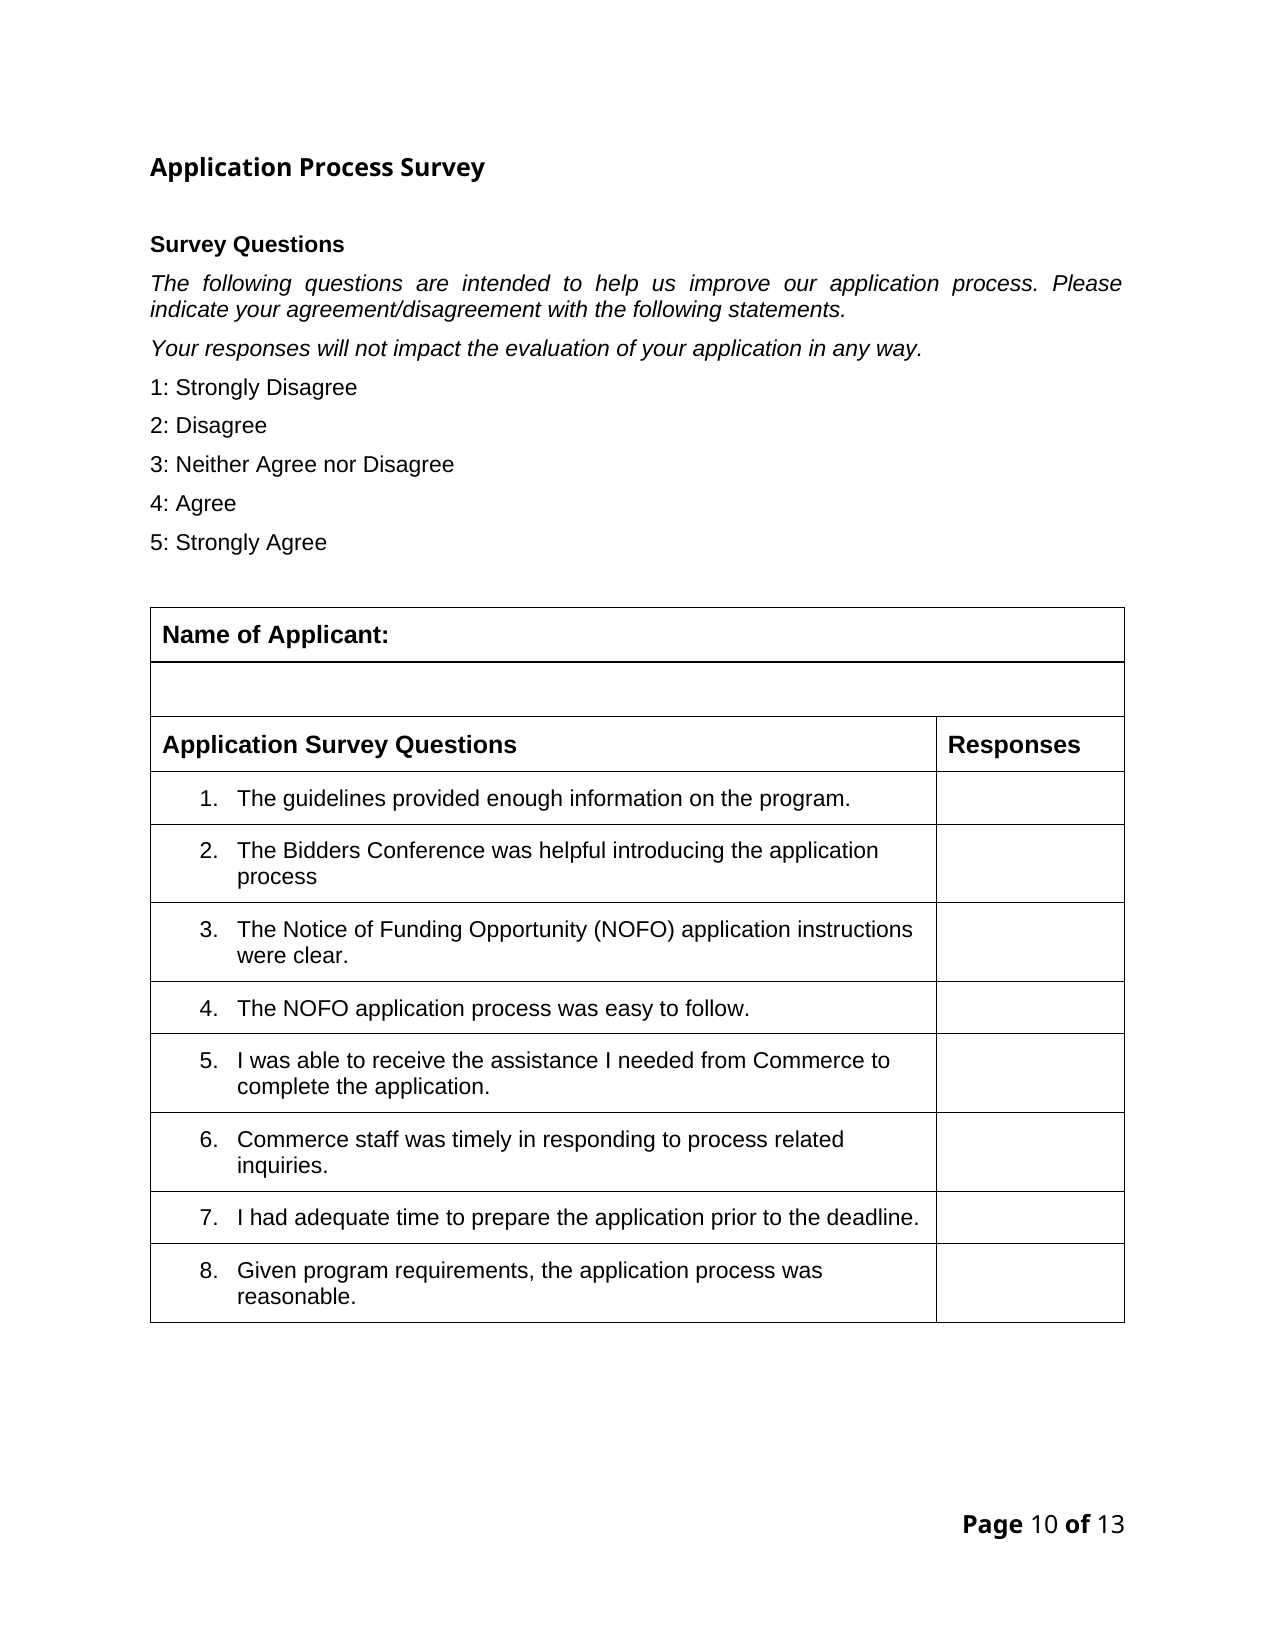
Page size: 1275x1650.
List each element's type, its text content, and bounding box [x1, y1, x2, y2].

text Survey Questions [150, 231, 1125, 257]
table_cell Application Survey Questions [151, 717, 936, 771]
table_cell I had adequate time to prepare the application prior to the deadline. [151, 1192, 936, 1243]
table_cell [937, 1034, 1124, 1112]
table_cell The NOFO application process was easy to follow. [151, 982, 936, 1033]
text 1: Strongly Disagree [150, 373, 1125, 400]
table_cell The Bidders Conference was helpful introducing the application process [151, 825, 936, 902]
table_header Name of Applicant: [151, 608, 1124, 661]
text 4: Agree [150, 490, 1125, 516]
table_cell The Notice of Funding Opportunity (NOFO) application instructions were clear. [151, 903, 936, 981]
table_cell [937, 825, 1124, 902]
table_cell [937, 1113, 1124, 1191]
table_cell Responses [937, 717, 1124, 771]
text Your responses will not impact the evaluation of your application in any way. [150, 335, 1125, 361]
table_cell Commerce staff was timely in responding to process related inquiries. [151, 1113, 936, 1191]
table_cell [937, 903, 1124, 981]
table_cell [937, 772, 1124, 823]
table_cell [937, 1192, 1124, 1243]
text 3: Neither Agree nor Disagree [150, 451, 1125, 478]
table_cell Given program requirements, the application process was reasonable. [151, 1244, 936, 1322]
table_cell The guidelines provided enough information on the program. [151, 772, 936, 823]
text Application Process Survey [150, 150, 1125, 184]
table_cell [937, 982, 1124, 1033]
table_cell [151, 663, 1124, 716]
text 2: Disagree [150, 412, 1125, 439]
text The following questions are intended to help us improve our application process. Please indicate your agreement/disagreement with the following statements. [150, 269, 1125, 322]
table_cell [937, 1244, 1124, 1322]
text 5: Strongly Agree [150, 529, 1125, 555]
table_cell I was able to receive the assistance I needed from Commerce to complete the application. [151, 1034, 936, 1112]
